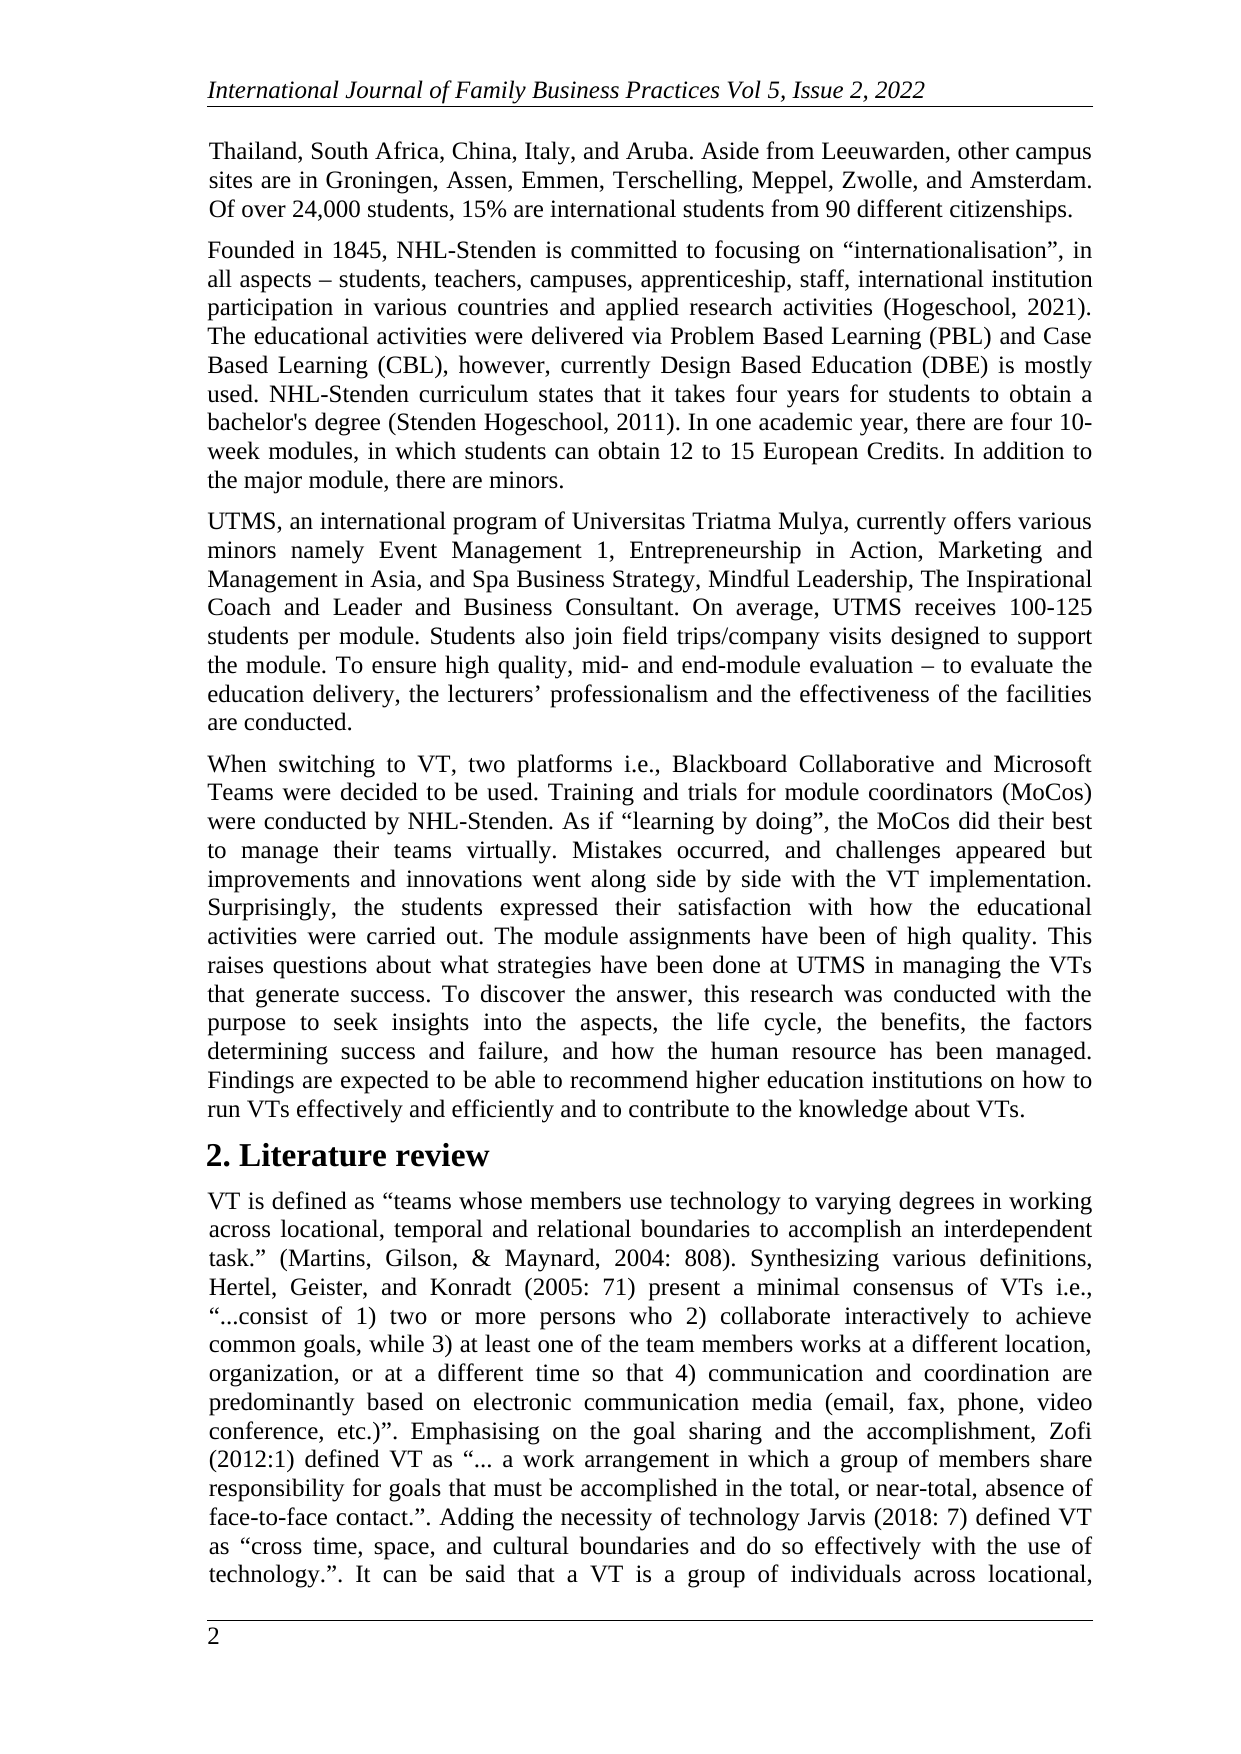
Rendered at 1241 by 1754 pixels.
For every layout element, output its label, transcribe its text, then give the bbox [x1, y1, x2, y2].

text Founded in 1845, NHL-Stenden is committed to focusing on “internationalisation”, in all aspects – students, teachers, campuses, apprenticeship, staff, international institution participation in various countries and applied research activities (Hogeschool, 2021). The educational activities were delivered via Problem Based Learning (PBL) and Case Based Learning (CBL), however, currently Design Based Education (DBE) is mostly used. NHL-Stenden curriculum states that it takes four years for students to obtain a bachelor's degree (Stenden Hogeschool, 2011). In one academic year, there are four 10-week modules, in which students can obtain 12 to 15 European Credits. In addition to the major module, there are minors. [207, 235, 1093, 494]
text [207, 136, 1093, 222]
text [207, 1186, 1093, 1588]
text UTMS, an international program of Universitas Triatma Mulya, currently offers various minors namely Event Management 1, Entrepreneurship in Action, Marketing and Management in Asia, and Spa Business Strategy, Mindful Leadership, The Inspirational Coach and Leader and Business Consultant. On average, UTMS receives 100-125 students per module. Students also join field trips/company visits designed to support the module. To ensure high quality, mid- and end-module evaluation – to evaluate the education delivery, the lecturers’ professionalism and the effectiveness of the facilities are conducted. [207, 506, 1093, 736]
text When switching to VT, two platforms i.e., Blackboard Collaborative and Microsoft Teams were decided to be used. Training and trials for module coordinators (MoCos) were conducted by NHL-Stenden. As if “learning by doing”, the MoCos did their best to manage their teams virtually. Mistakes occurred, and challenges appeared but improvements and innovations went along side by side with the VT implementation. Surprisingly, the students expressed their satisfaction with how the educational activities were carried out. The module assignments have been of high quality. This raises questions about what strategies have been done at UTMS in managing the VTs that generate success. To discover the answer, this research was conducted with the purpose to seek insights into the aspects, the life cycle, the benefits, the factors determining success and failure, and how the human resource has been managed. Findings are expected to be able to recommend higher education institutions on how to run VTs effectively and efficiently and to contribute to the knowledge about VTs. [207, 749, 1093, 1122]
subtitle 2. Literature review [206, 1135, 1093, 1173]
